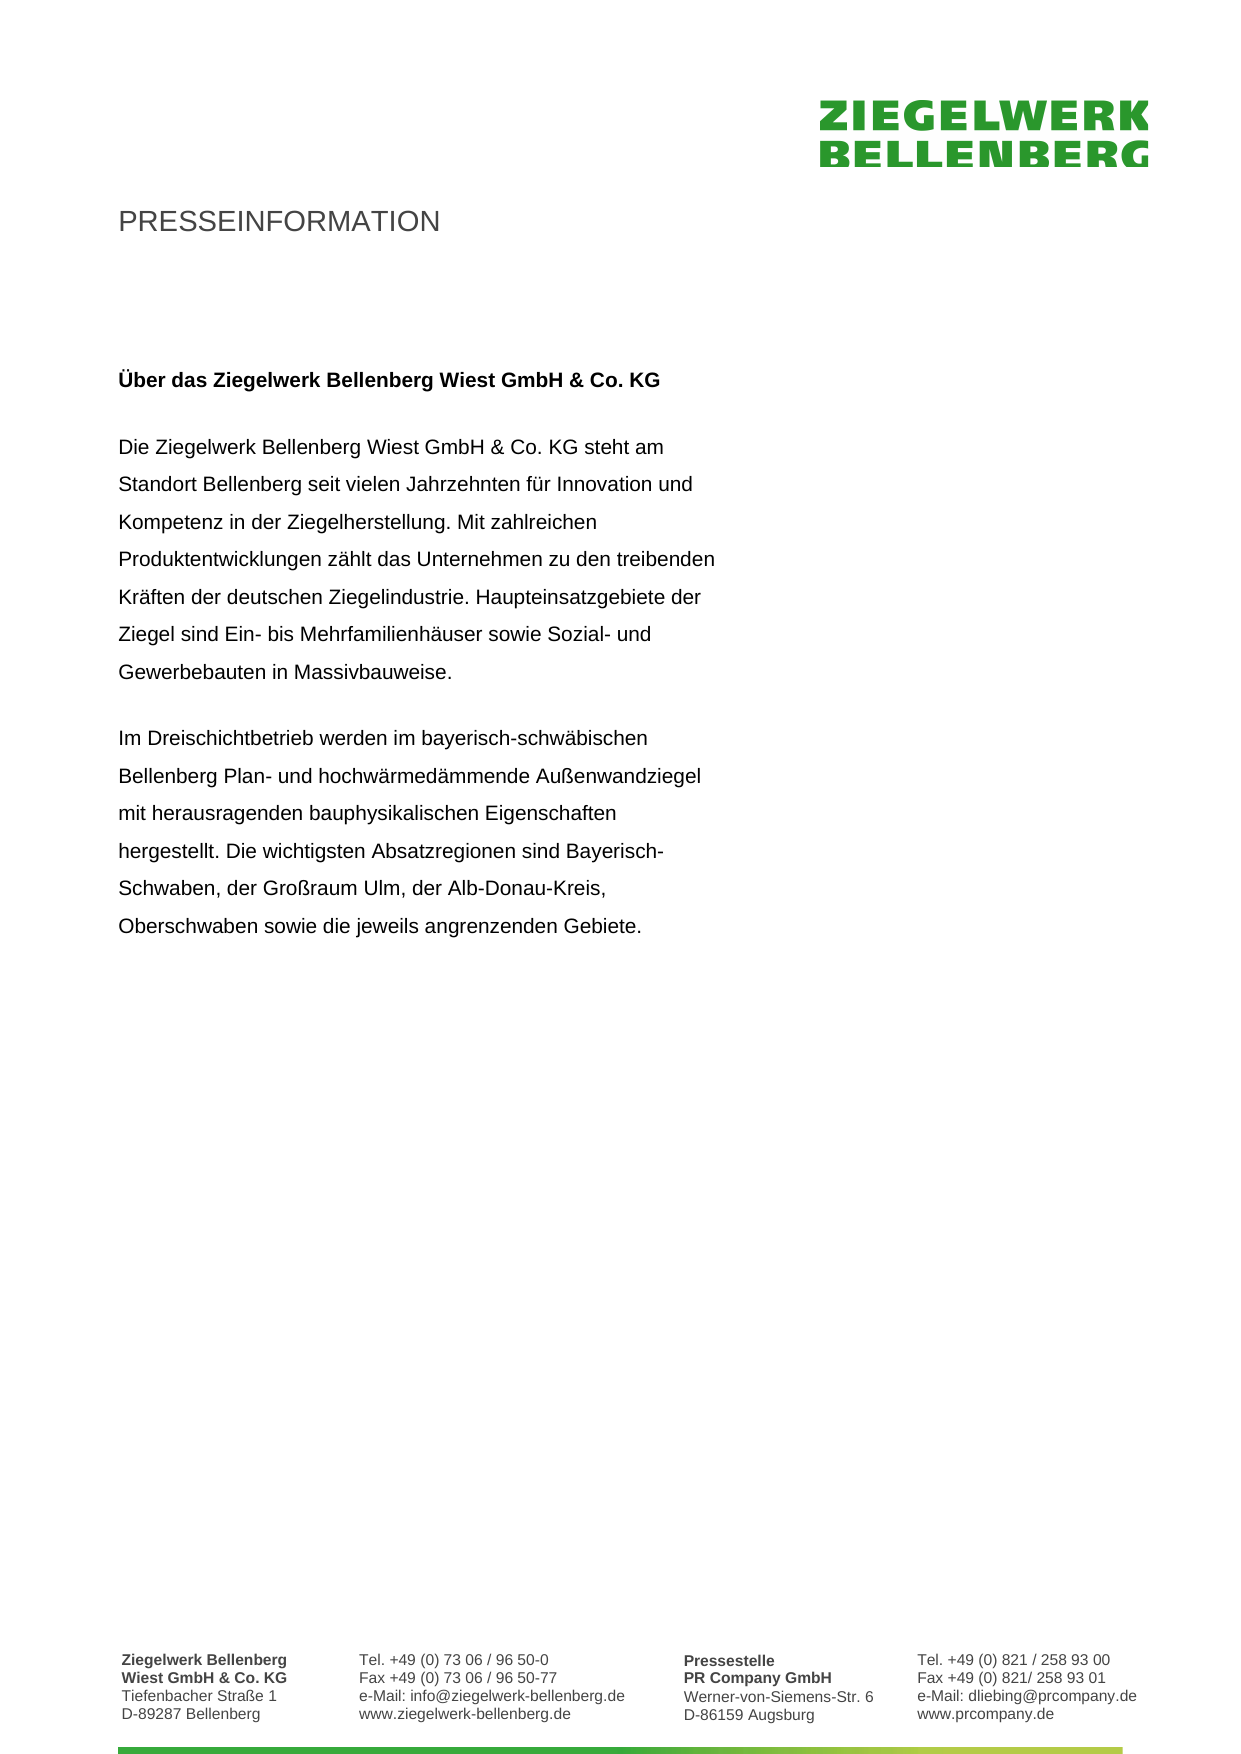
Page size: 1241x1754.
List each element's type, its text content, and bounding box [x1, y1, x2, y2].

text Die Ziegelwerk Bellenberg Wiest GmbH & Co. KG steht am Standort Bellenberg seit vielen Jahrzehnten für Innovation und Kompetenz in der Ziegelherstellung. Mit zahlreichen Produktentwicklungen zählt das Unternehmen zu den treibenden Kräften der deutschen Ziegelindustrie. Haupteinsatzgebiete der Ziegel sind Ein- bis Mehrfamilienhäuser sowie Sozial- und Gewerbebauten in Massivbauweise. [118, 421, 723, 683]
text Im Dreischichtbetrieb werden im bayerisch-schwäbischen Bellenberg Plan- und hochwärmedämmende Außenwandziegel mit herausragenden bauphysikalischen Eigenschaften hergestellt. Die wichtigsten Absatzregionen sind Bayerisch-Schwaben, der Großraum Ulm, der Alb-Donau-Kreis, Oberschwaben sowie die jeweils angrenzenden Gebiete. [118, 713, 723, 938]
picture [118, 1747, 1123, 1754]
text Über das Ziegelwerk Bellenberg Wiest GmbH & Co. KG [118, 354, 723, 392]
picture [820, 100, 1149, 167]
